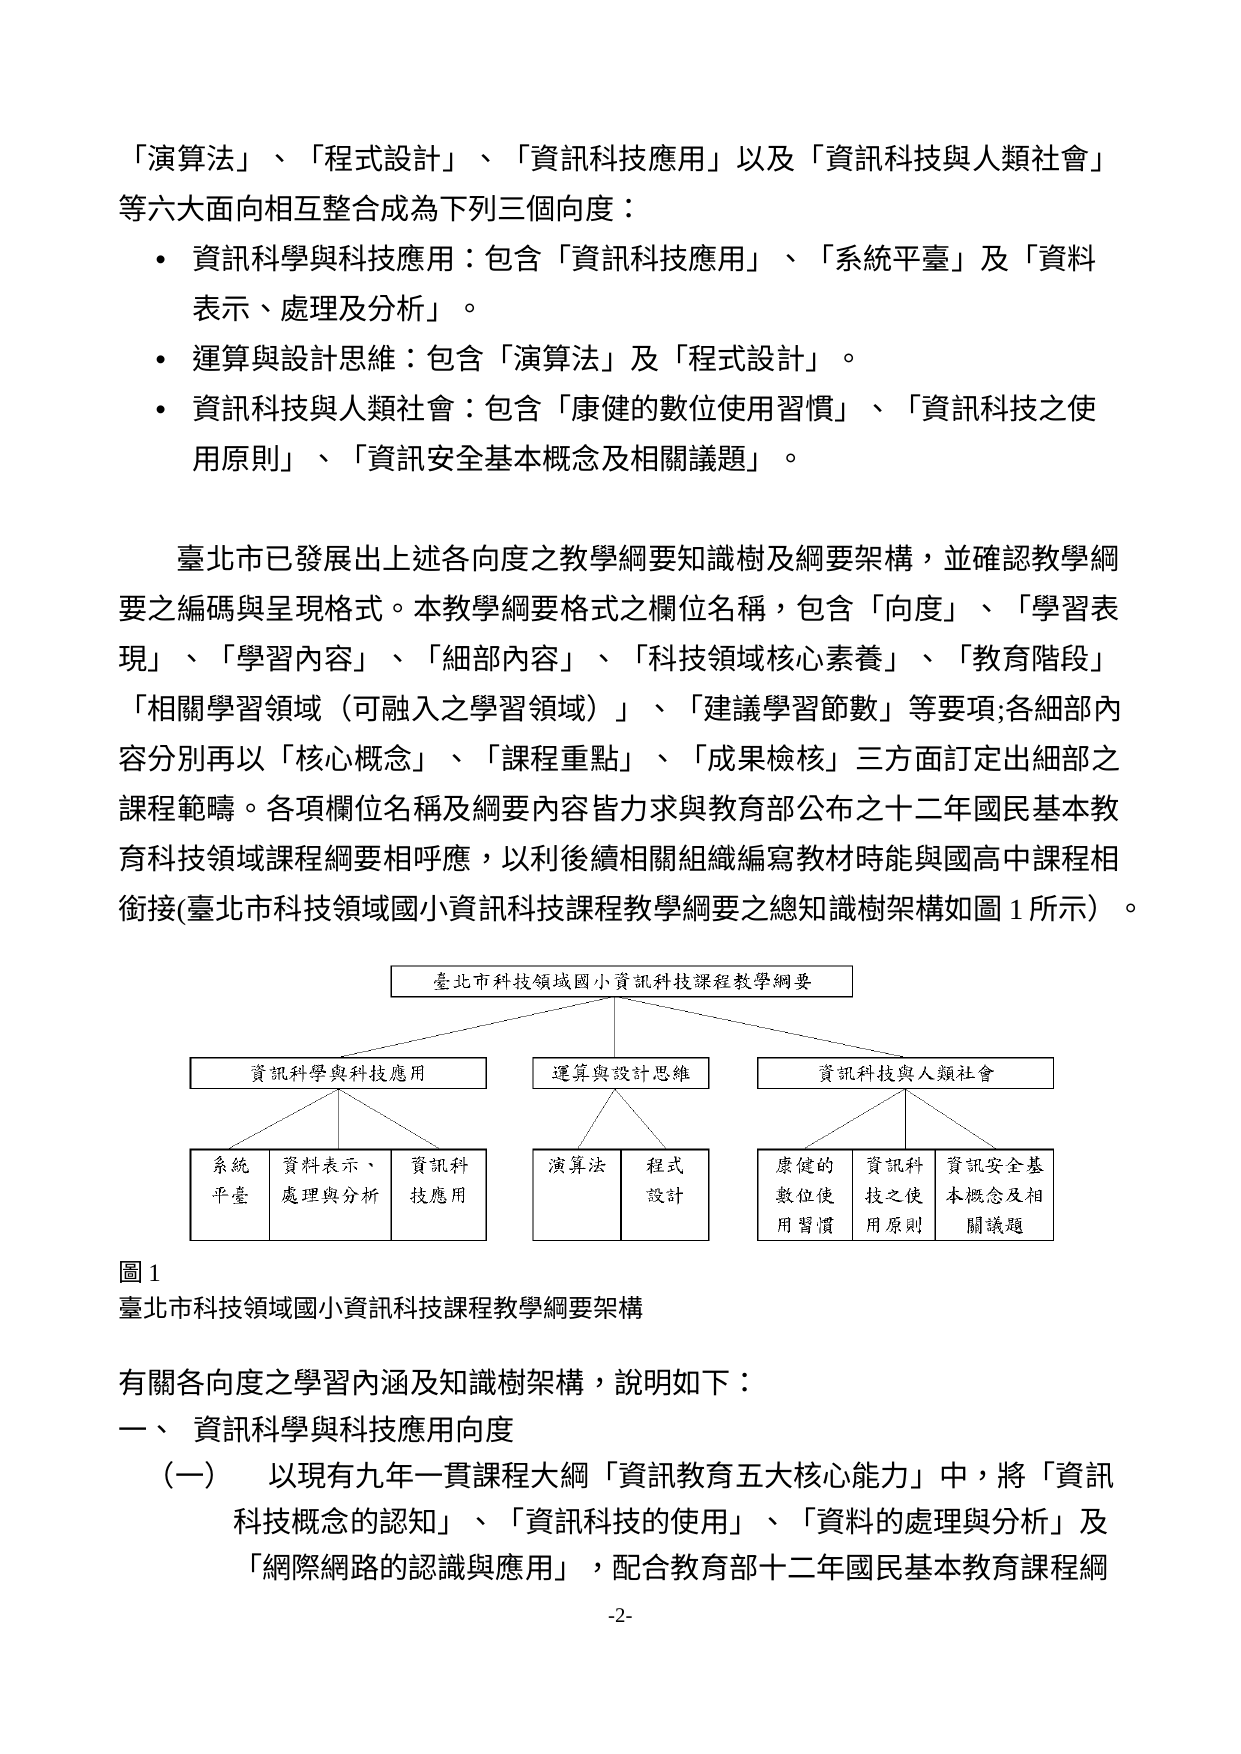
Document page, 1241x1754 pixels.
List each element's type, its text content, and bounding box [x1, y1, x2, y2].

picture [177, 957, 1063, 1253]
list 運算與設計思維：包含「演算法」及「程式設計」。 [155, 329, 1122, 379]
text 圖1 [118, 1253, 1122, 1289]
list 資訊科技與人類社會：包含「康健的數位使用習慣」、「資訊科技之使用原則」、「資訊安全基本概念及相關議題」。 [155, 379, 1122, 479]
list 資訊科學與科技應用：包含「資訊科技應用」、「系統平臺」及「資料表示、處理及分析」。 [155, 229, 1122, 329]
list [146, 1450, 1122, 1587]
text 臺北市科技領域國小資訊科技課程教學綱要架構 [118, 1289, 1122, 1325]
text 有關各向度之學習內涵及知識樹架構，說明如下： [118, 1354, 1122, 1404]
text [118, 129, 1122, 229]
text 臺北市已發展出上述各向度之教學綱要知識樹及綱要架構，並確認教學綱要之編碼與呈現格式。本教學綱要格式之欄位名稱，包含「向度」、「學習表現」、「學習內容」、「細部內容」、「科技領域核心素養」、「教育階段」、「相關學習領域（可融入之學習領域）」、「建議學習節數」等要項;各細部內容分別再以「核心概念」、「課程重點」、「成果檢核」三方面訂定出細部之課程範疇。各項欄位名稱及綱要內容皆力求與教育部公布之十二年國民基本教育科技領域課程綱要相呼應，以利後續相關組織編寫教材時能與國高中課程相銜接(臺北市科技領域國小資訊科技課程教學綱要之總知識樹架構如圖1所示）。 [118, 529, 1122, 929]
list 資訊科學與科技應用向度 [118, 1404, 1122, 1450]
